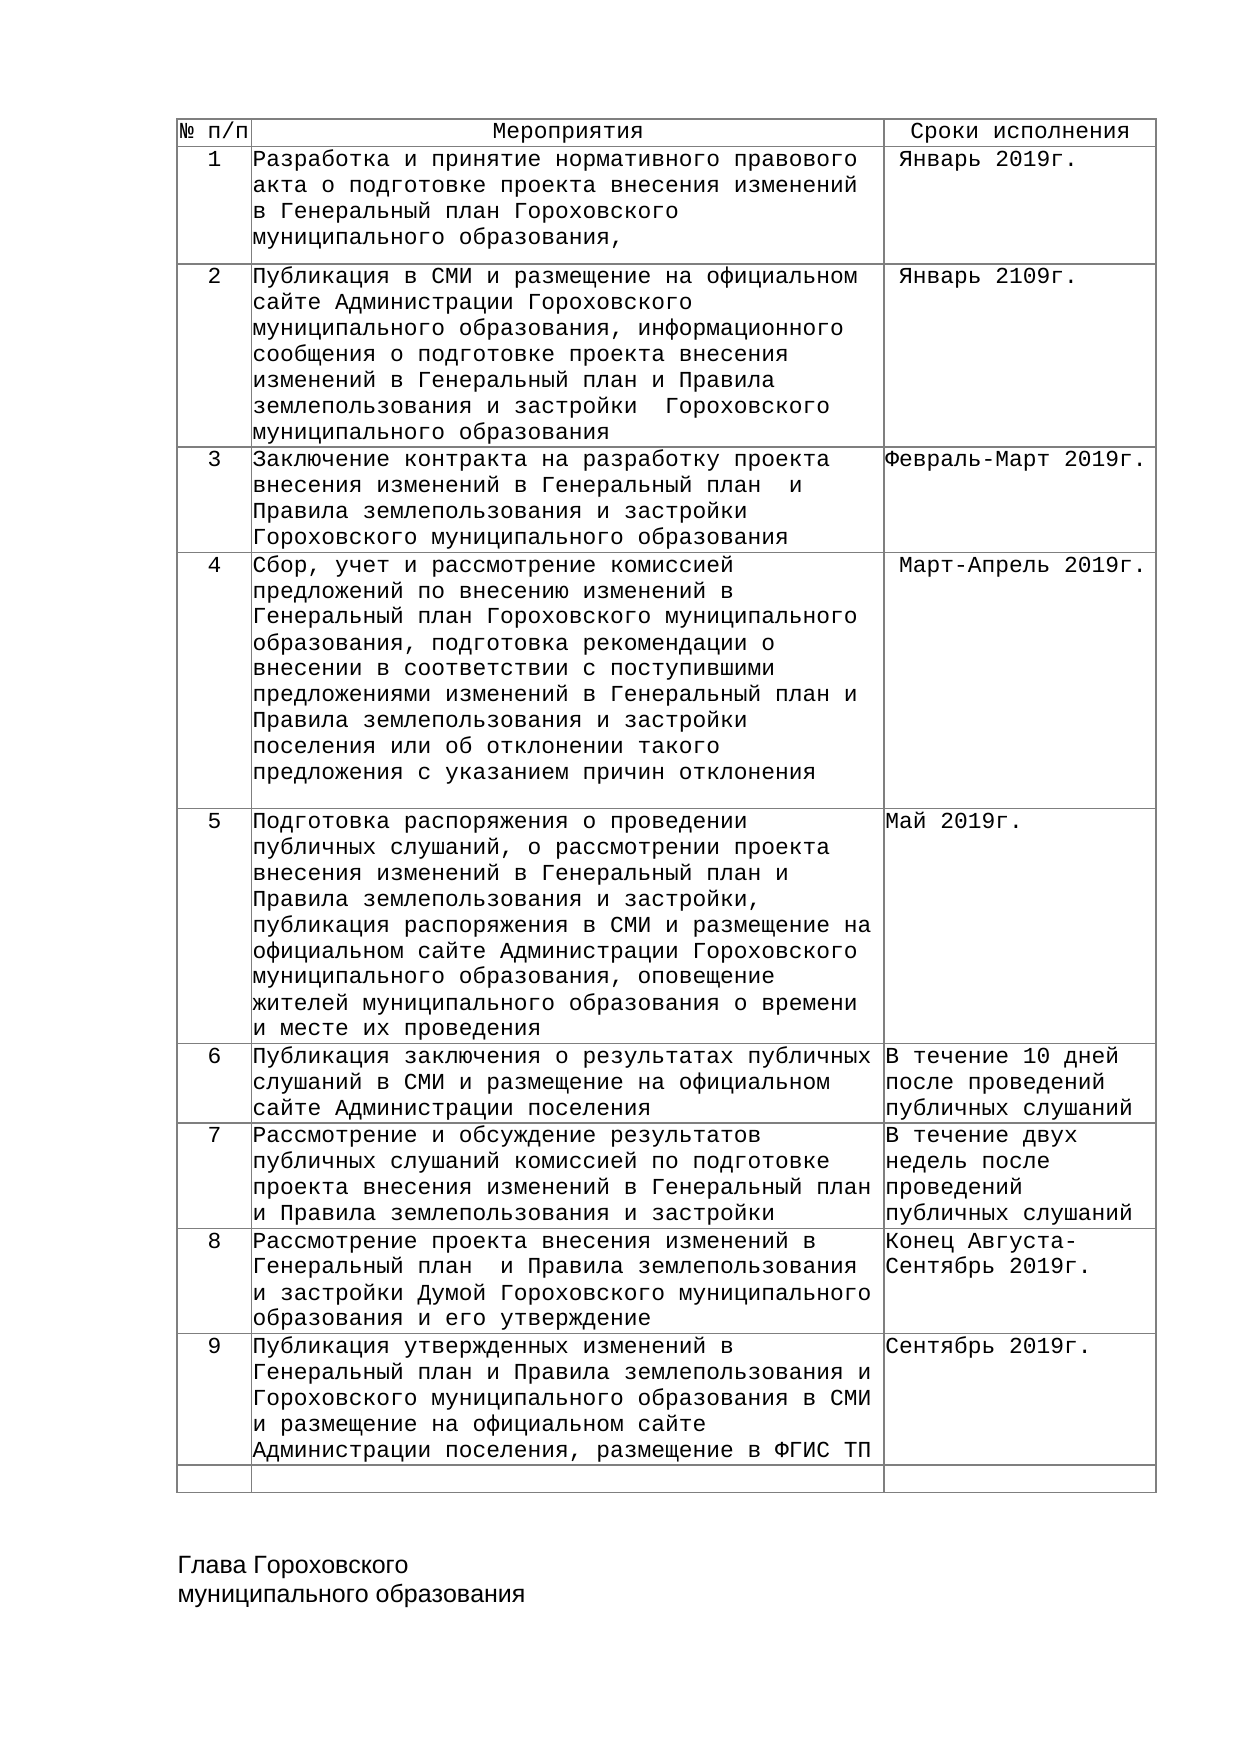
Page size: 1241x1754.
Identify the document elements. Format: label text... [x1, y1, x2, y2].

table_header № п/п [178, 120, 251, 146]
table_cell Февраль-Март 2019г. [885, 448, 1155, 551]
table_cell Май 2019г. [885, 809, 1155, 1043]
table_cell Конец Августа-Сентябрь 2019г. [885, 1229, 1155, 1333]
table_cell Подготовка распоряжения о проведении публичных слушаний, о рассмотрении проекта внесения изменений в Генеральный план и Правила землепользования и застройки, публикация распоряжения в СМИ и размещение на официальном сайте Администрации Гороховского муниципального образования, оповещение жителей муниципального образования о времени и месте их проведения [252, 809, 883, 1043]
text муниципального образования [177, 1579, 1152, 1608]
table_cell 6 [178, 1044, 251, 1122]
table_cell Публикация утвержденных изменений в Генеральный план и Правила землепользования и Гороховского муниципального образования в СМИ и размещение на официальном сайте Администрации поселения, размещение в ФГИС ТП [252, 1334, 883, 1464]
table_cell Публикация заключения о результатах публичных слушаний в СМИ и размещение на официальном сайте Администрации поселения [252, 1044, 883, 1122]
table_cell 3 [178, 448, 251, 551]
table_cell Публикация в СМИ и размещение на официальном сайте Администрации Гороховского муниципального образования, информационного сообщения о подготовке проекта внесения изменений в Генеральный план и Правила землепользования и застройки Гороховского муниципального образования [252, 265, 883, 446]
table_cell Рассмотрение и обсуждение результатов публичных слушаний комиссией по подготовке проекта внесения изменений в Генеральный план и Правила землепользования и застройки [252, 1124, 883, 1227]
table_cell 1 [178, 147, 251, 263]
table_cell Март-Апрель 2019г. [885, 553, 1155, 808]
table_cell В течение 10 дней после проведений публичных слушаний [885, 1044, 1155, 1122]
table_cell 4 [178, 553, 251, 808]
table_cell [252, 1466, 883, 1491]
table_cell Заключение контракта на разработку проекта внесения изменений в Генеральный план и Правила землепользования и застройки Гороховского муниципального образования [252, 448, 883, 551]
table_cell 9 [178, 1334, 251, 1464]
table_cell В течение двух недель после проведений публичных слушаний [885, 1124, 1155, 1227]
table_cell 8 [178, 1229, 251, 1333]
table_header Мероприятия [252, 120, 883, 146]
table_cell Январь 2019г. [885, 147, 1155, 263]
table_cell 2 [178, 265, 251, 446]
table_cell [885, 1466, 1155, 1491]
table_header Сроки исполнения [885, 120, 1155, 146]
table_cell 7 [178, 1124, 251, 1227]
table_cell 5 [178, 809, 251, 1043]
table_cell Рассмотрение проекта внесения изменений в Генеральный план и Правила землепользования и застройки Думой Гороховского муниципального образования и его утверждение [252, 1229, 883, 1333]
table_cell Разработка и принятие нормативного правового акта о подготовке проекта внесения изменений в Генеральный план Гороховского муниципального образования, [252, 147, 883, 263]
table_cell [178, 1466, 251, 1491]
text Глава Гороховского [177, 1551, 1152, 1579]
table_cell Сентябрь 2019г. [885, 1334, 1155, 1464]
table_cell Январь 2109г. [885, 265, 1155, 446]
table_cell Сбор, учет и рассмотрение комиссией предложений по внесению изменений в Генеральный план Гороховского муниципального образования, подготовка рекомендации о внесении в соответствии с поступившими предложениями изменений в Генеральный план и Правила землепользования и застройки поселения или об отклонении такого предложения с указанием причин отклонения [252, 553, 883, 808]
